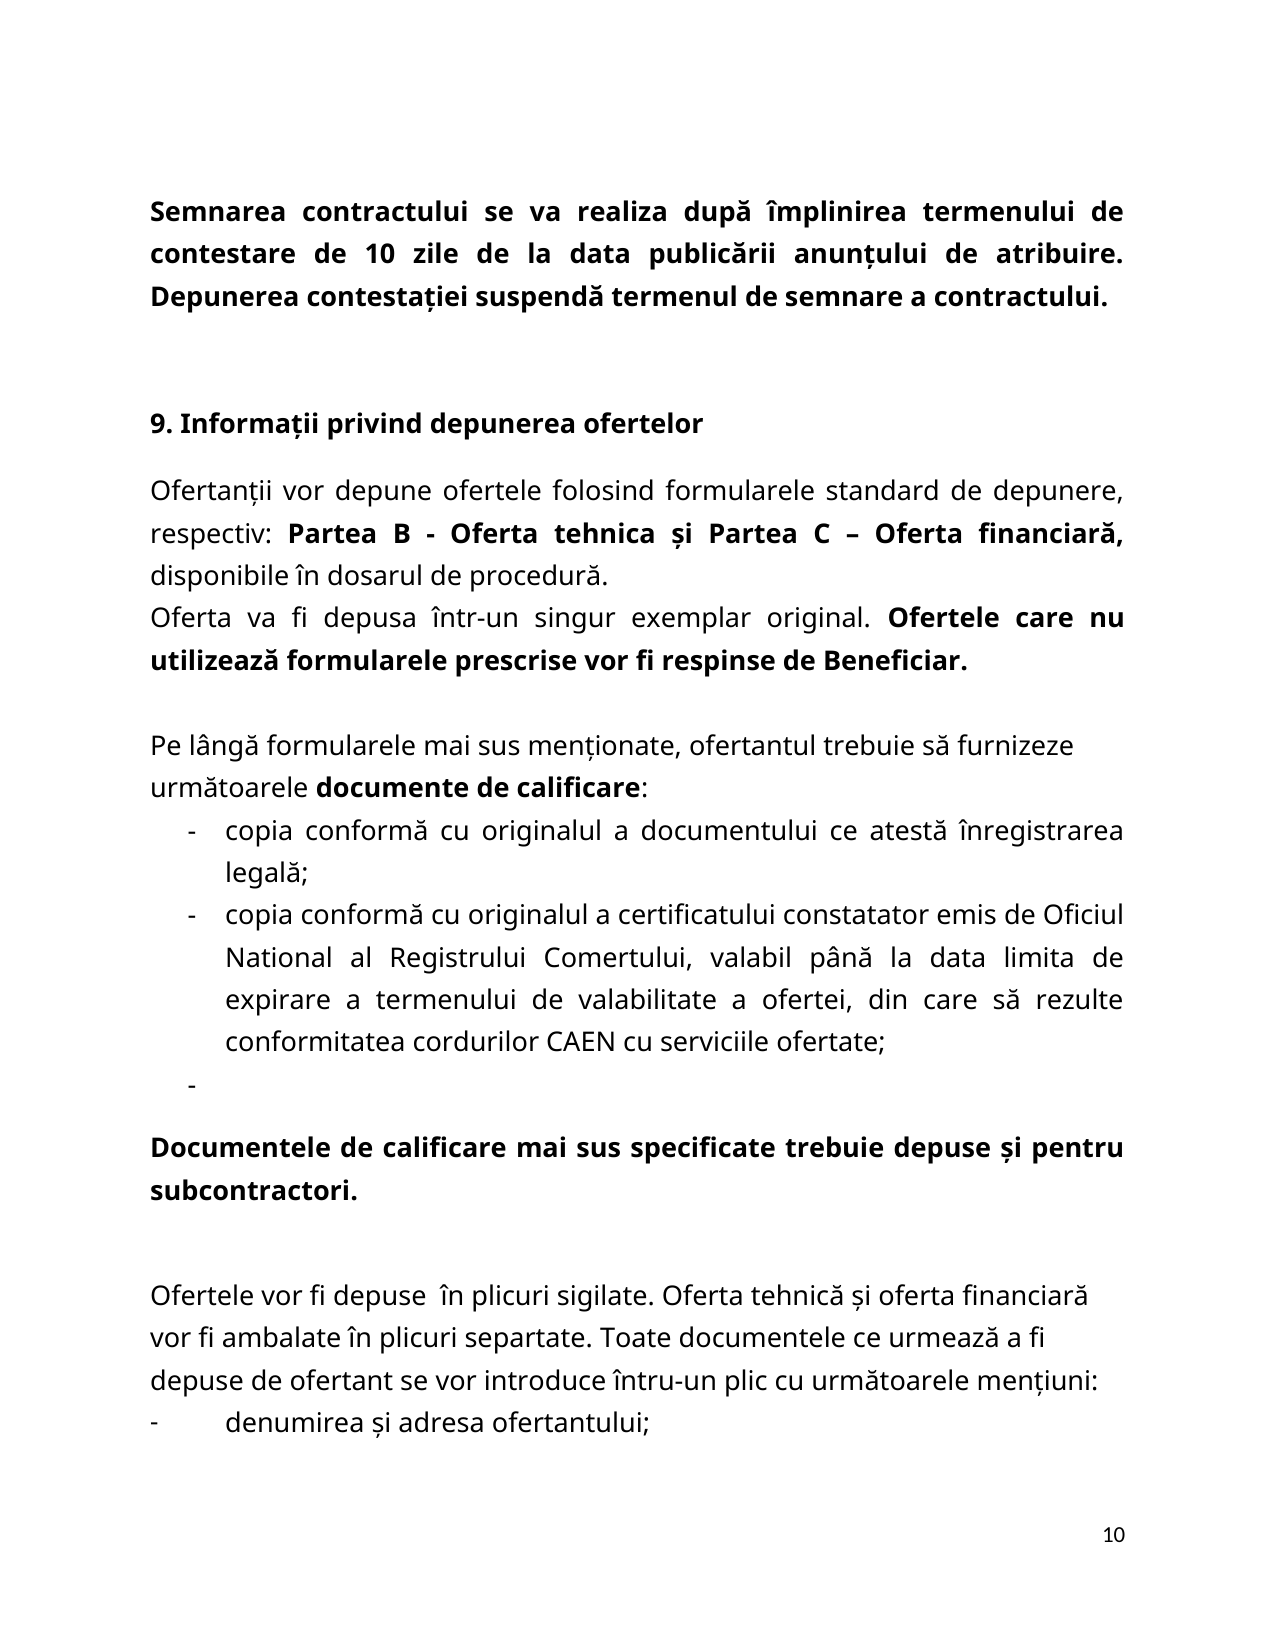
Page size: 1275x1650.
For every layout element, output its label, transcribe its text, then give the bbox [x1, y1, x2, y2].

text Documentele de calificare mai sus specificate trebuie depuse și pentru subcontractori. [150, 1128, 1125, 1208]
list copia conformă cu originalul a documentului ce atestă înregistrarea legală; [187, 811, 1125, 890]
list Ofertanții vor depune ofertele folosind formularele standard de depunere, respectiv: Partea B - Oferta tehnica și Partea C – Oferta financiară, disponibile în dosarul de procedură. [150, 472, 1125, 593]
text 9. Informații privind depunerea ofertelor [150, 404, 1125, 441]
list Pe lângă formularele mai sus menționate, ofertantul trebuie să furnizeze următoarele documente de calificare: [150, 726, 1125, 805]
list denumirea și adresa ofertantului; [150, 1404, 1125, 1441]
list Oferta va fi depusa într-un singur exemplar original. Ofertele care nu utilizează formularele prescrise vor fi respinse de Beneficiar. [150, 599, 1125, 678]
text Semnarea contractului se va realiza după împlinirea termenului de contestare de 10 zile de la data publicării anunțului de atribuire. Depunerea contestației suspendă termenul de semnare a contractului. [150, 192, 1125, 314]
list Ofertele vor fi depuse în plicuri sigilate. Oferta tehnică și oferta financiară vor fi ambalate în plicuri separtate. Toate documentele ce urmează a fi depuse de ofertant se vor introduce întru-un plic cu următoarele mențiuni: [150, 1277, 1125, 1398]
list copia conformă cu originalul a certificatului constatator emis de Oficiul National al Registrului Comertului, valabil până la data limita de expirare a termenului de valabilitate a ofertei, din care să rezulte conformitatea cordurilor CAEN cu serviciile ofertate; [187, 896, 1125, 1060]
